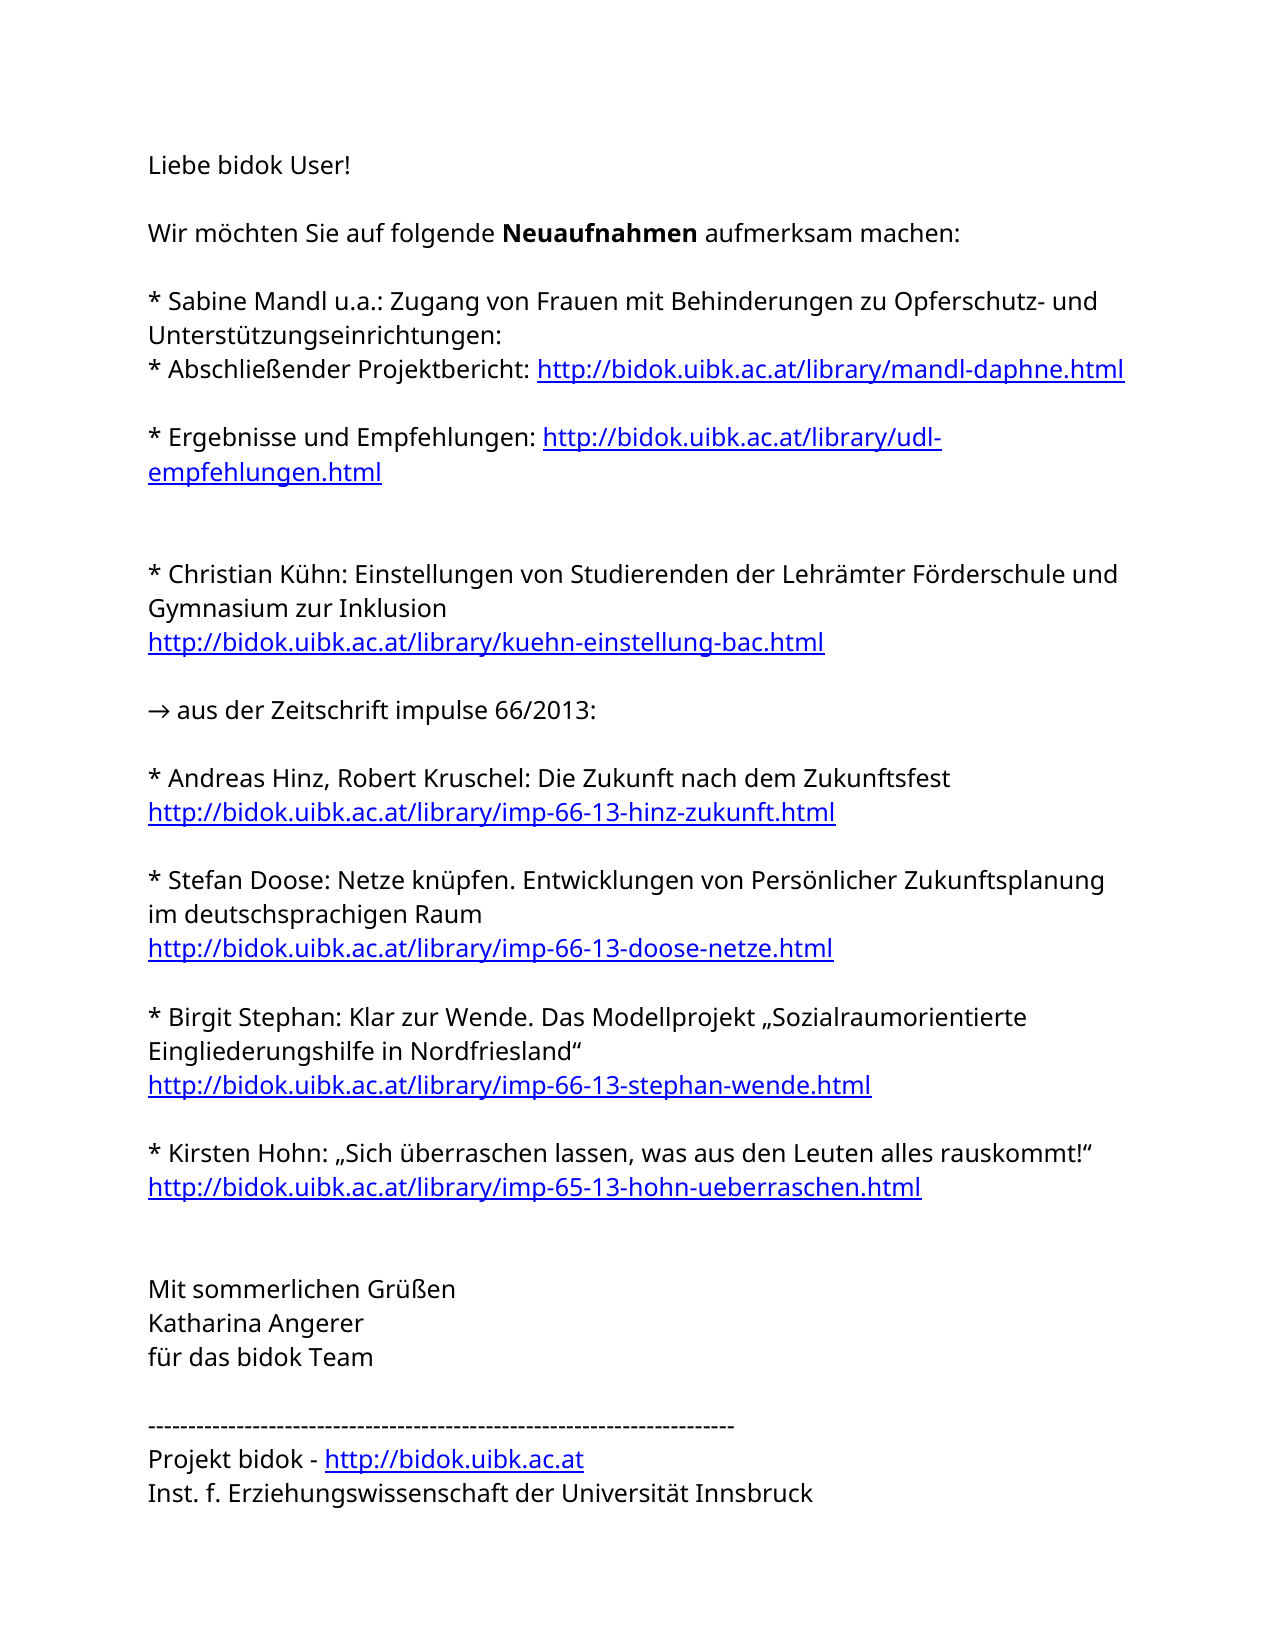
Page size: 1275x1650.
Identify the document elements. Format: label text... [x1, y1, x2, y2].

text * Ergebnisse und Empfehlungen: http://bidok.uibk.ac.at/library/udl-empfehlungen.html [148, 420, 1127, 488]
text Mit sommerlichen Grüßen [148, 1272, 1127, 1306]
text * Christian Kühn: Einstellungen von Studierenden der Lehrämter Förderschule und Gymnasium zur Inklusion [148, 556, 1127, 624]
text Liebe bidok User! [148, 148, 1127, 182]
text http://bidok.uibk.ac.at/library/imp-66-13-doose-netze.html [148, 931, 1127, 965]
text * Kirsten Hohn: „Sich überraschen lassen, was aus den Leuten alles rauskommt!“ [148, 1135, 1127, 1169]
text Inst. f. Erziehungswissenschaft der Universität Innsbruck [148, 1476, 1127, 1510]
text http://bidok.uibk.ac.at/library/imp-65-13-hohn-ueberraschen.html [148, 1169, 1127, 1203]
text * Andreas Hinz, Robert Kruschel: Die Zukunft nach dem Zukunftsfest [148, 761, 1127, 795]
text Katharina Angerer [148, 1306, 1127, 1340]
text Projekt bidok - http://bidok.uibk.ac.at [148, 1442, 1127, 1476]
text http://bidok.uibk.ac.at/library/imp-66-13-hinz-zukunft.html [148, 795, 1127, 829]
text * Birgit Stephan: Klar zur Wende. Das Modellprojekt „Sozialraumorientierte Eingliederungshilfe in Nordfriesland“ [148, 999, 1127, 1067]
text → aus der Zeitschrift impulse 66/2013: [148, 693, 1127, 727]
text * Abschließender Projektbericht: http://bidok.uibk.ac.at/library/mandl-daphne.html [148, 352, 1127, 386]
text * Stefan Doose: Netze knüpfen. Entwicklungen von Persönlicher Zukunftsplanung im deutschsprachigen Raum [148, 863, 1127, 931]
text http://bidok.uibk.ac.at/library/imp-66-13-stephan-wende.html [148, 1067, 1127, 1101]
text http://bidok.uibk.ac.at/library/kuehn-einstellung-bac.html [148, 624, 1127, 658]
text ------------------------------------------------------------------------- [148, 1408, 1127, 1442]
text Wir möchten Sie auf folgende Neuaufnahmen aufmerksam machen: [148, 216, 1127, 250]
text * Sabine Mandl u.a.: Zugang von Frauen mit Behinderungen zu Opferschutz- und Unterstützungseinrichtungen: [148, 284, 1127, 352]
text für das bidok Team [148, 1340, 1127, 1374]
